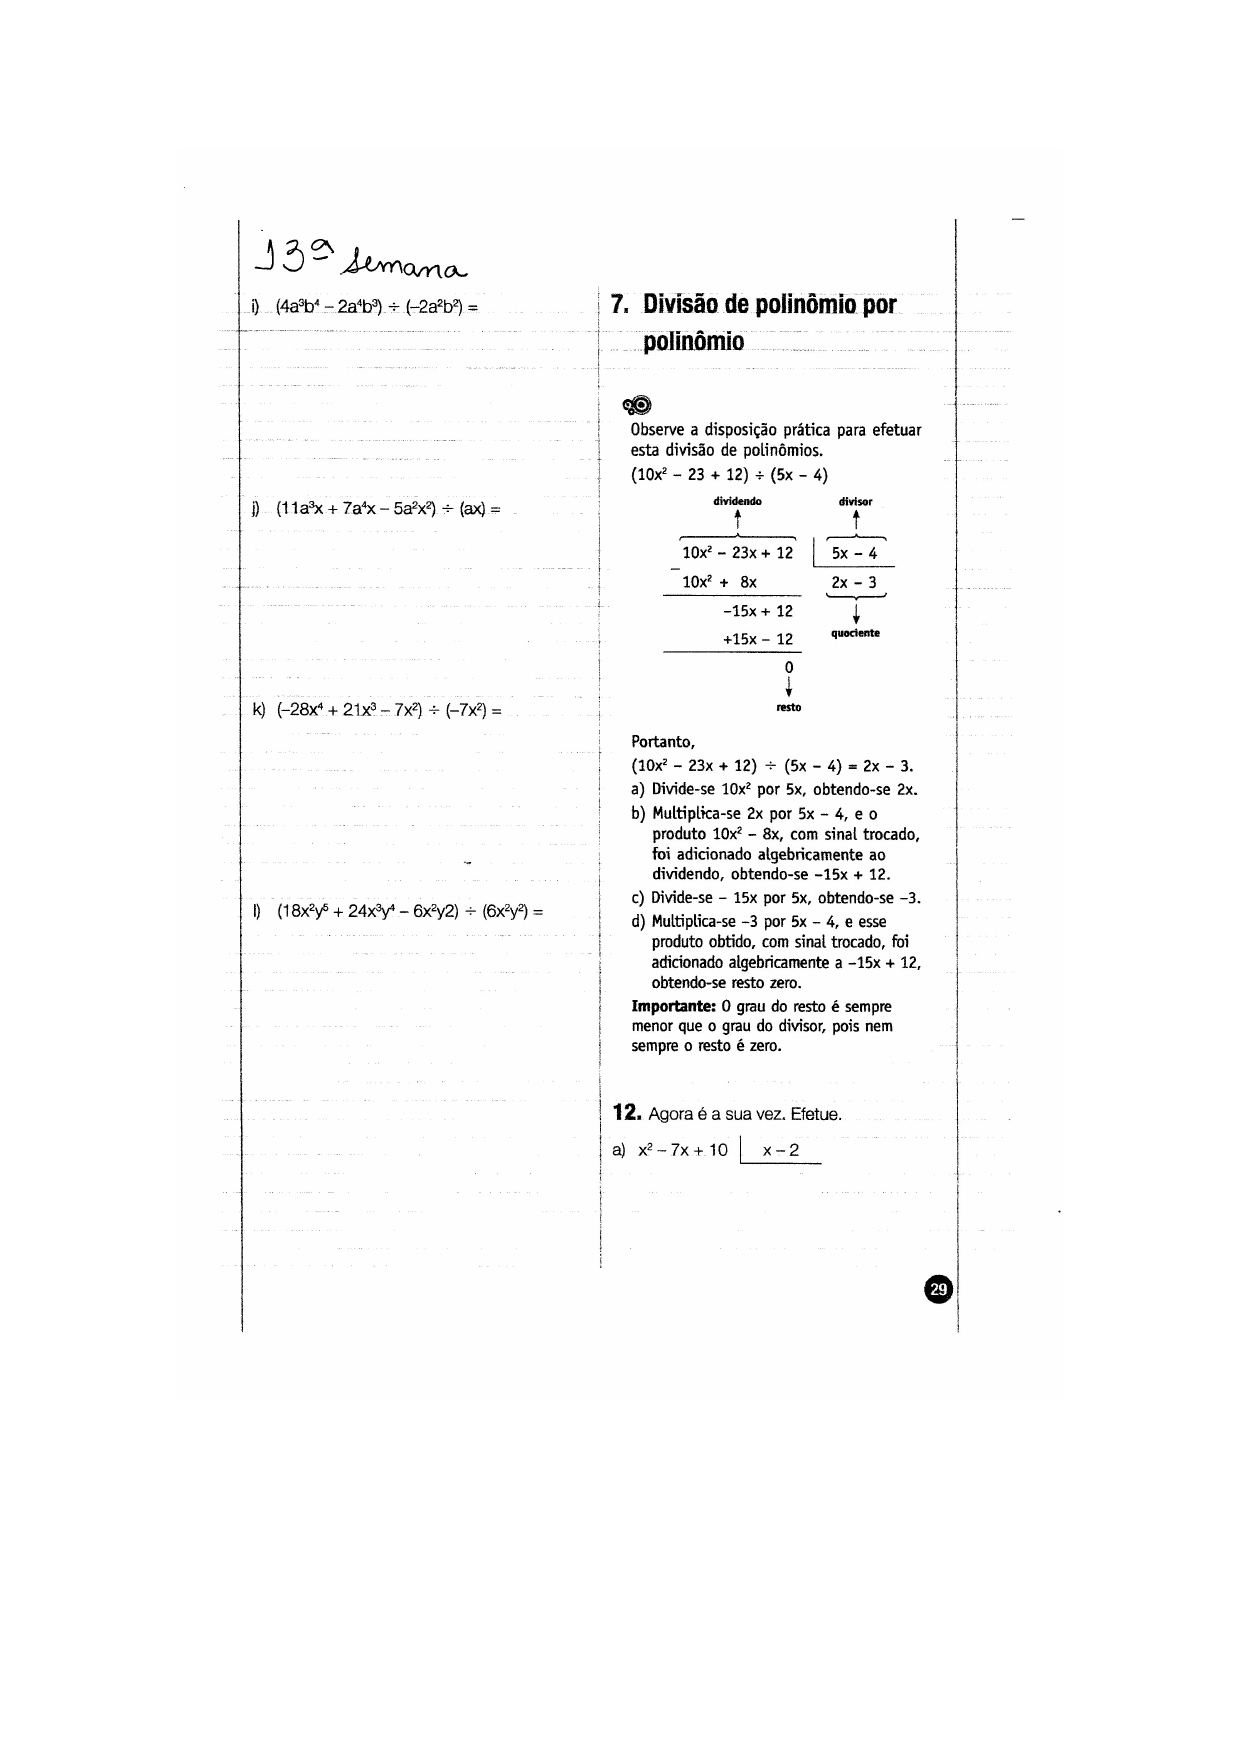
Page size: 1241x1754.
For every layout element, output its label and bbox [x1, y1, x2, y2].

picture [177, 147, 1063, 1401]
